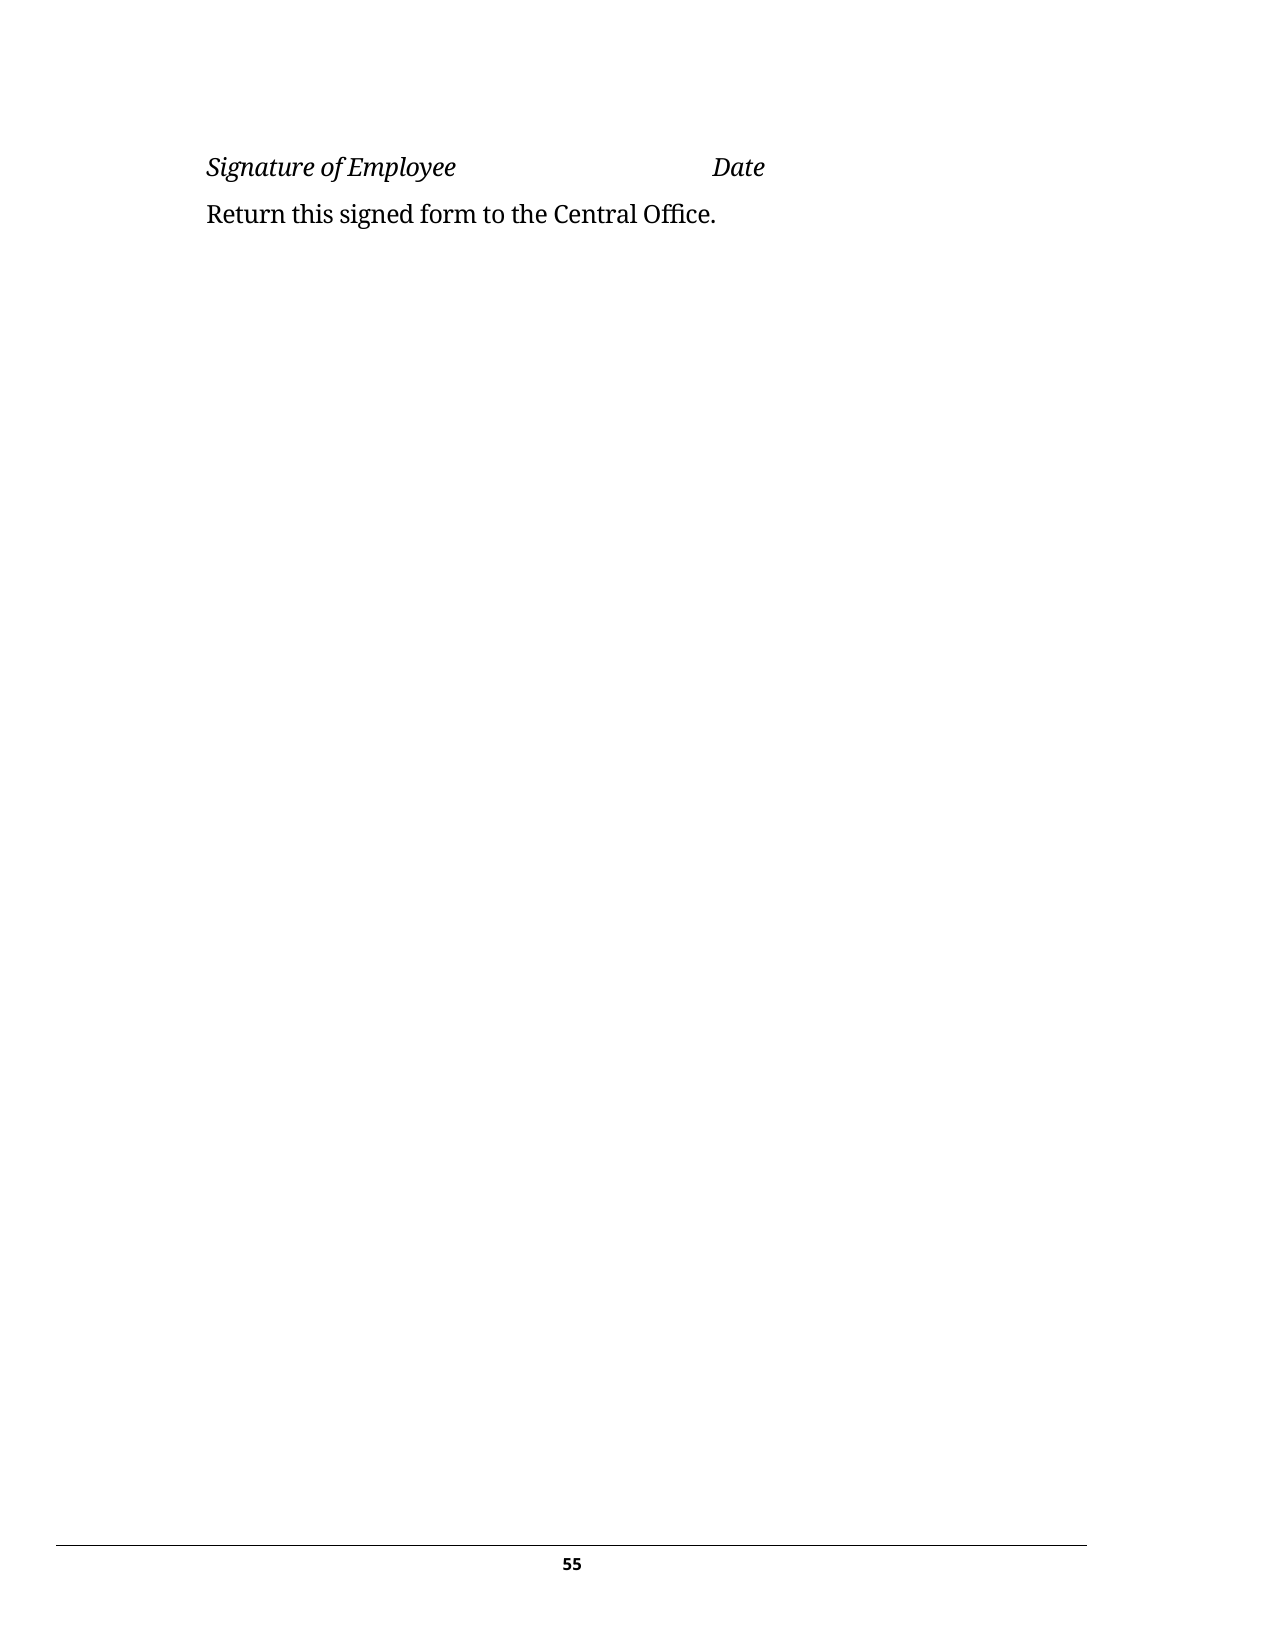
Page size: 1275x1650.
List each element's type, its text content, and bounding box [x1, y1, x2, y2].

text Return this signed form to the Central Office. [206, 197, 1087, 231]
text Signature of Employee Date [206, 150, 1087, 184]
